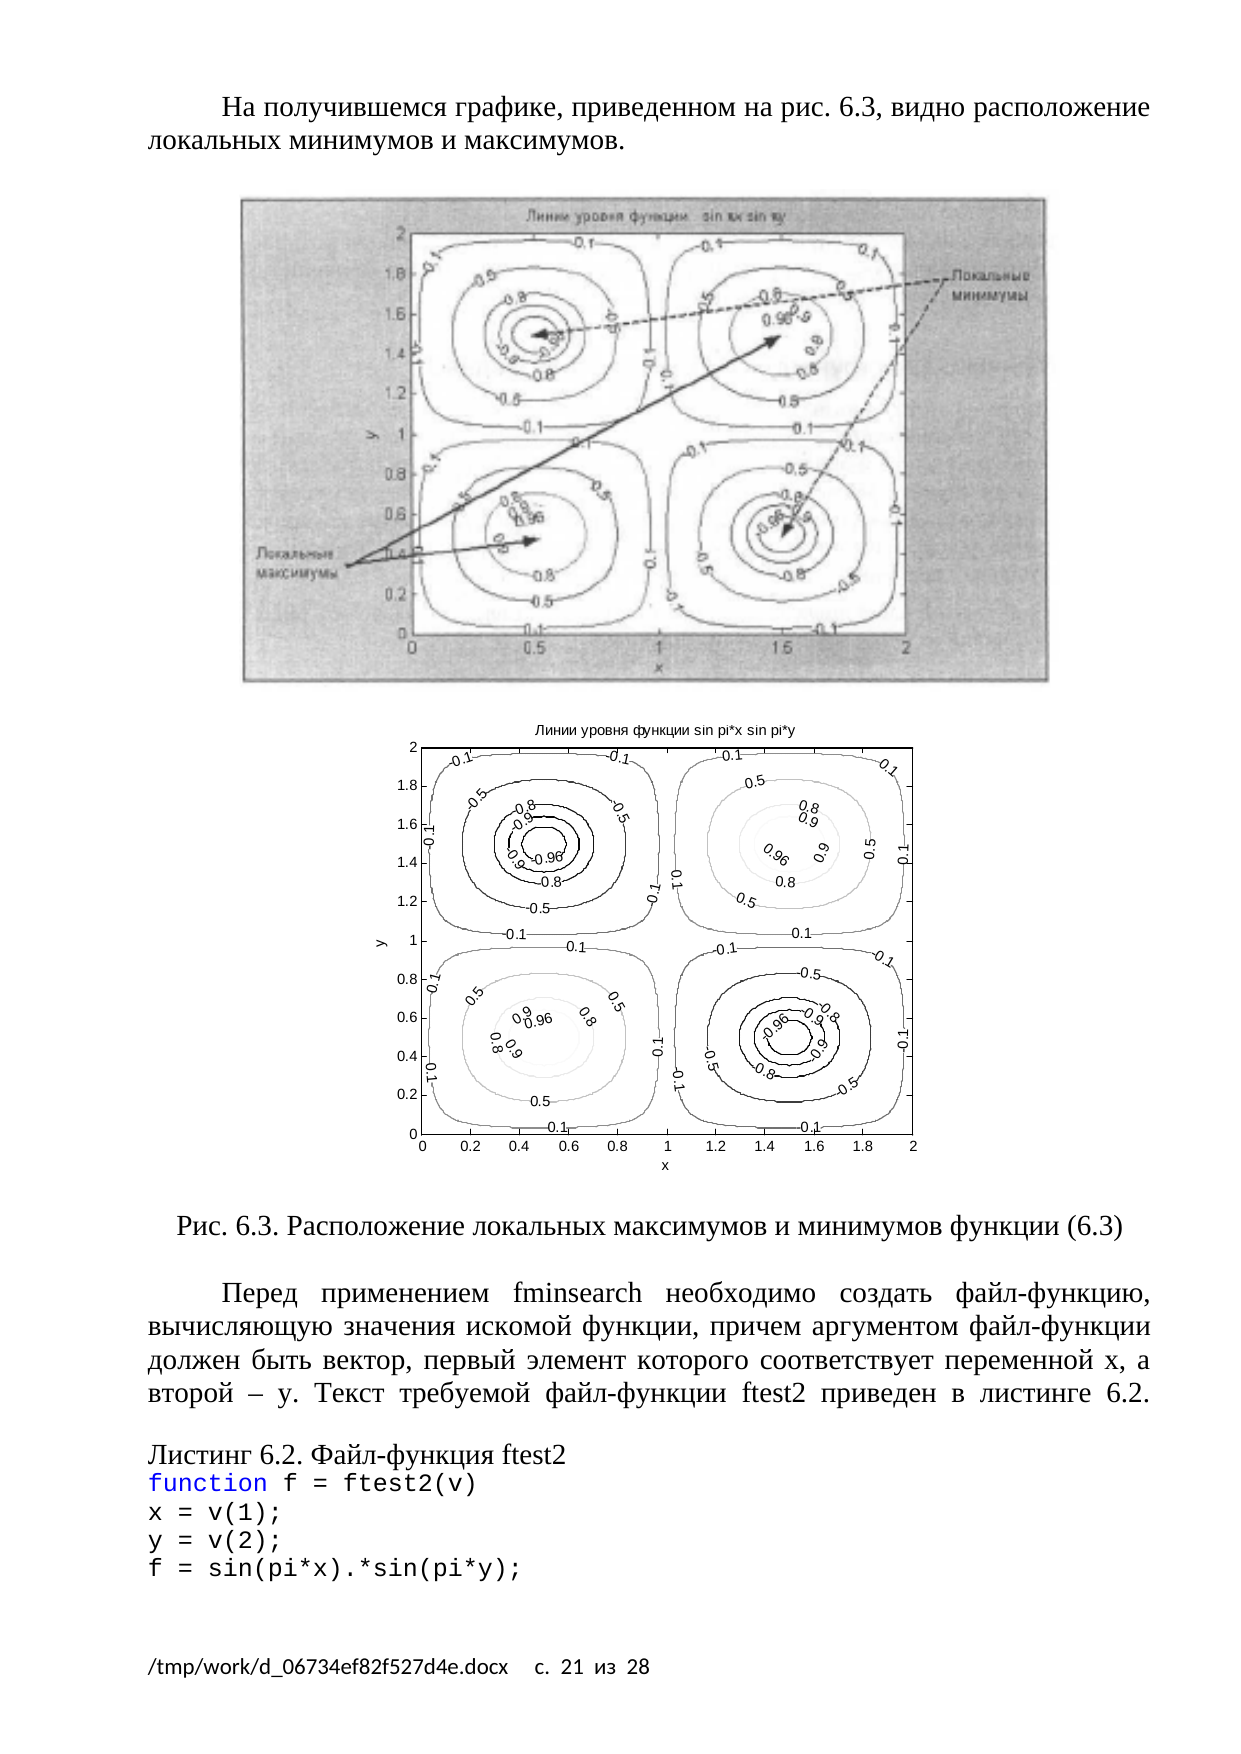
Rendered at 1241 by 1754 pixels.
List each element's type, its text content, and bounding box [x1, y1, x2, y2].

text f = sin(pi*x).*sin(pi*y); [148, 1556, 1152, 1584]
picture [239, 189, 1060, 692]
text Рис. 6.3. Расположение локальных максимумов и минимумов функции (6.3) [148, 1208, 1152, 1241]
text y = v(2); [148, 1527, 1152, 1556]
text x = v(1); [148, 1499, 1152, 1527]
text Перед применением fminsearch необходимо создать файл-функцию, вычисляющую значения искомой функции, причем аргументом файл-функции должен быть вектор, первый элемент которого соответствует переменной х, а второй – у. Текст требуемой файл-функции ftest2 приведен в листинге 6.2. [148, 1275, 1152, 1437]
text На получившемся графике, приведенном на рис. 6.3, видно расположение локальных минимумов и максимумов. [148, 89, 1152, 156]
text Листинг 6.2. Файл-функция ftest2 [148, 1437, 1152, 1471]
text function f = ftest2(v) [148, 1471, 1152, 1499]
